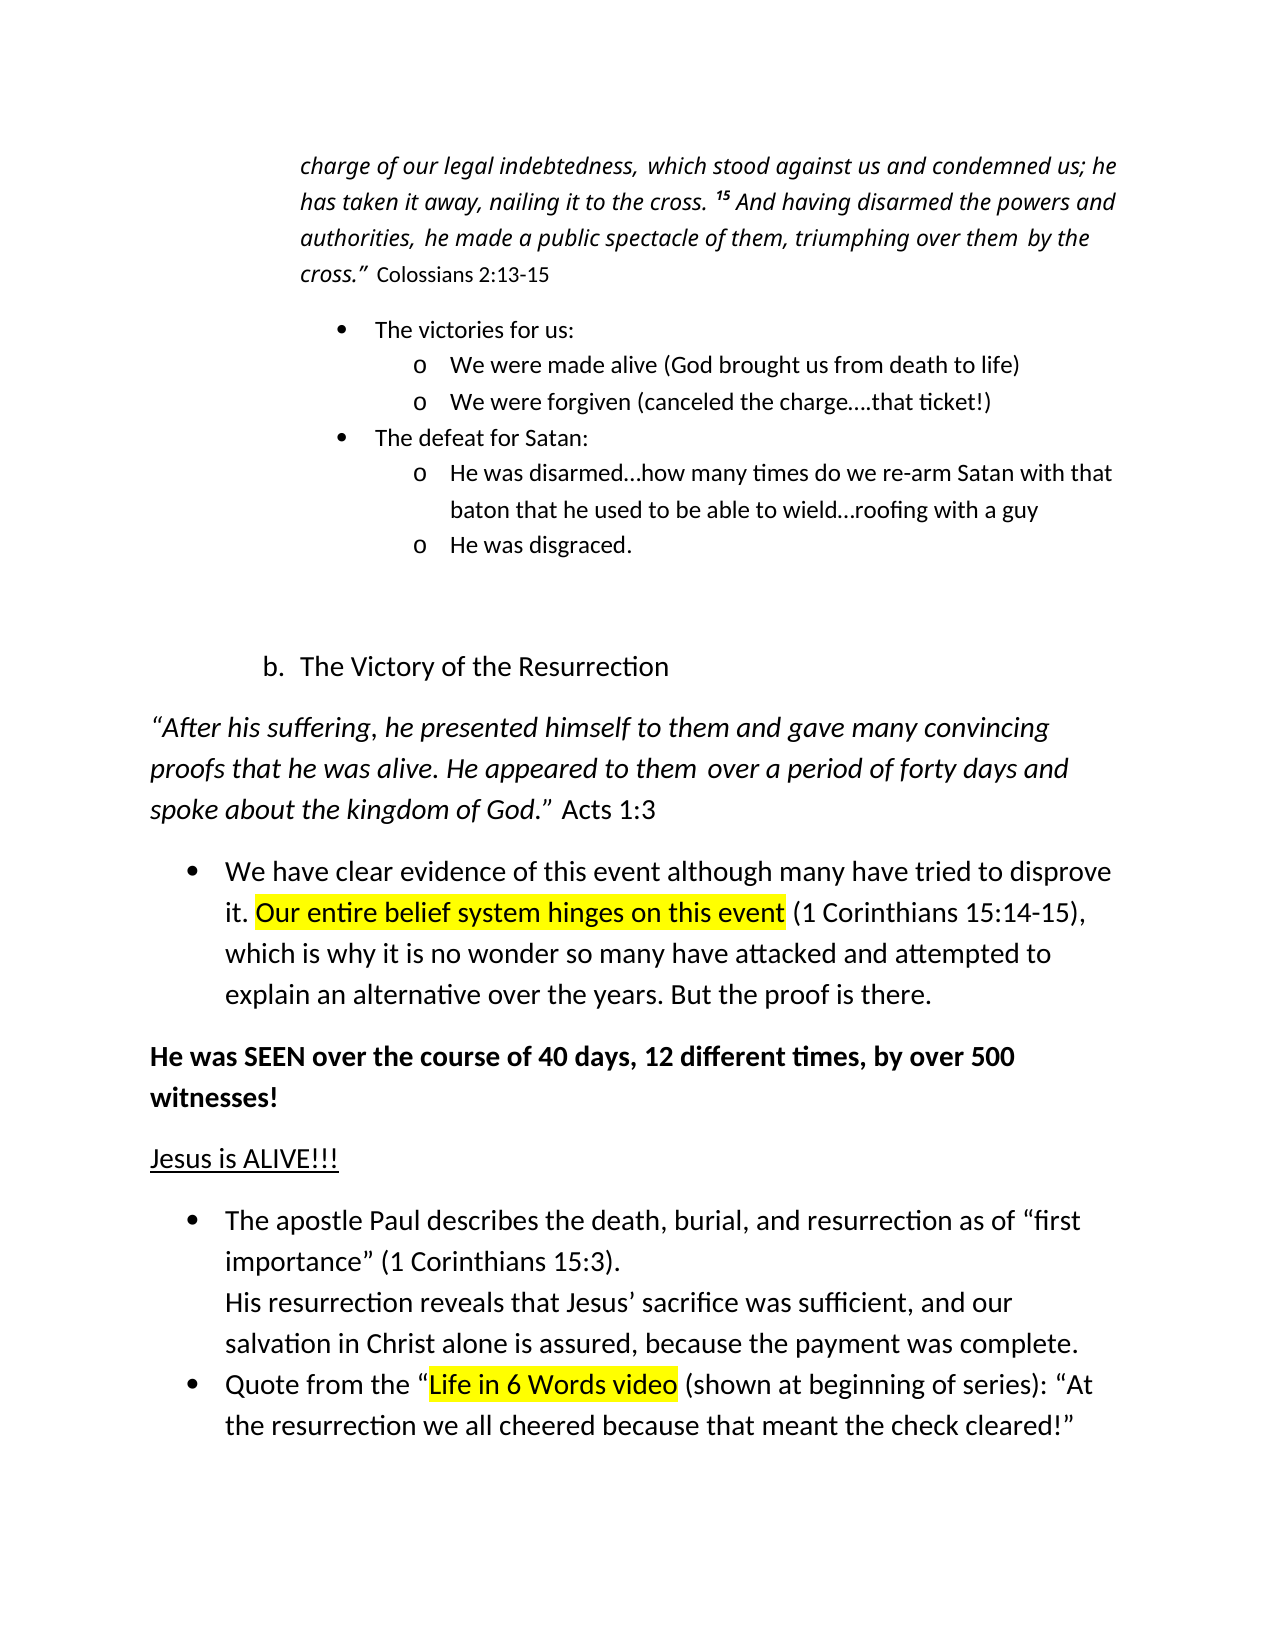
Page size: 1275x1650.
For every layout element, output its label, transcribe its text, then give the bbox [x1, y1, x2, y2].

list The victories for us: [337, 314, 1125, 345]
list We were made alive (God brought us from death to life) [412, 349, 1125, 381]
text He was SEEN over the course of 40 days, 12 different times, by over 500 witnesses! [150, 1038, 1125, 1114]
text Jesus is ALIVE!!! [150, 1141, 1125, 1176]
list We were forgiven (canceled the charge….that ticket!) [412, 386, 1125, 418]
text “After his suffering, he presented himself to them and gave many convincing proofs that he was alive. He appeared to them over a period of forty days and spoke about the kingdom of God.” Acts 1:3 [150, 709, 1125, 827]
list He was disarmed…how many times do we re-arm Satan with that baton that he used to be able to wield…roofing with a guy [412, 457, 1125, 524]
list The defeat for Satan: [337, 422, 1125, 453]
list He was disgraced. [412, 529, 1125, 561]
list His resurrection reveals that Jesus’ sacrifice was sufficient, and our salvation in Christ alone is assured, because the payment was complete. [225, 1284, 1125, 1361]
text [300, 150, 1125, 289]
list Quote from the “Life in 6 Words video (shown at beginning of series): “At the resurrection we all cheered because that meant the check cleared!” [187, 1366, 1125, 1443]
list The Victory of the Resurrection [262, 648, 1125, 683]
list The apostle Paul describes the death, burial, and resurrection as of “first importance” (1 Corinthians 15:3). [187, 1202, 1125, 1279]
list We have clear evidence of this event although many have tried to disprove it. Our entire belief system hinges on this event (1 Corinthians 15:14-15), which is why it is no wonder so many have attacked and attempted to explain an alternative over the years. But the proof is there. [187, 853, 1125, 1012]
